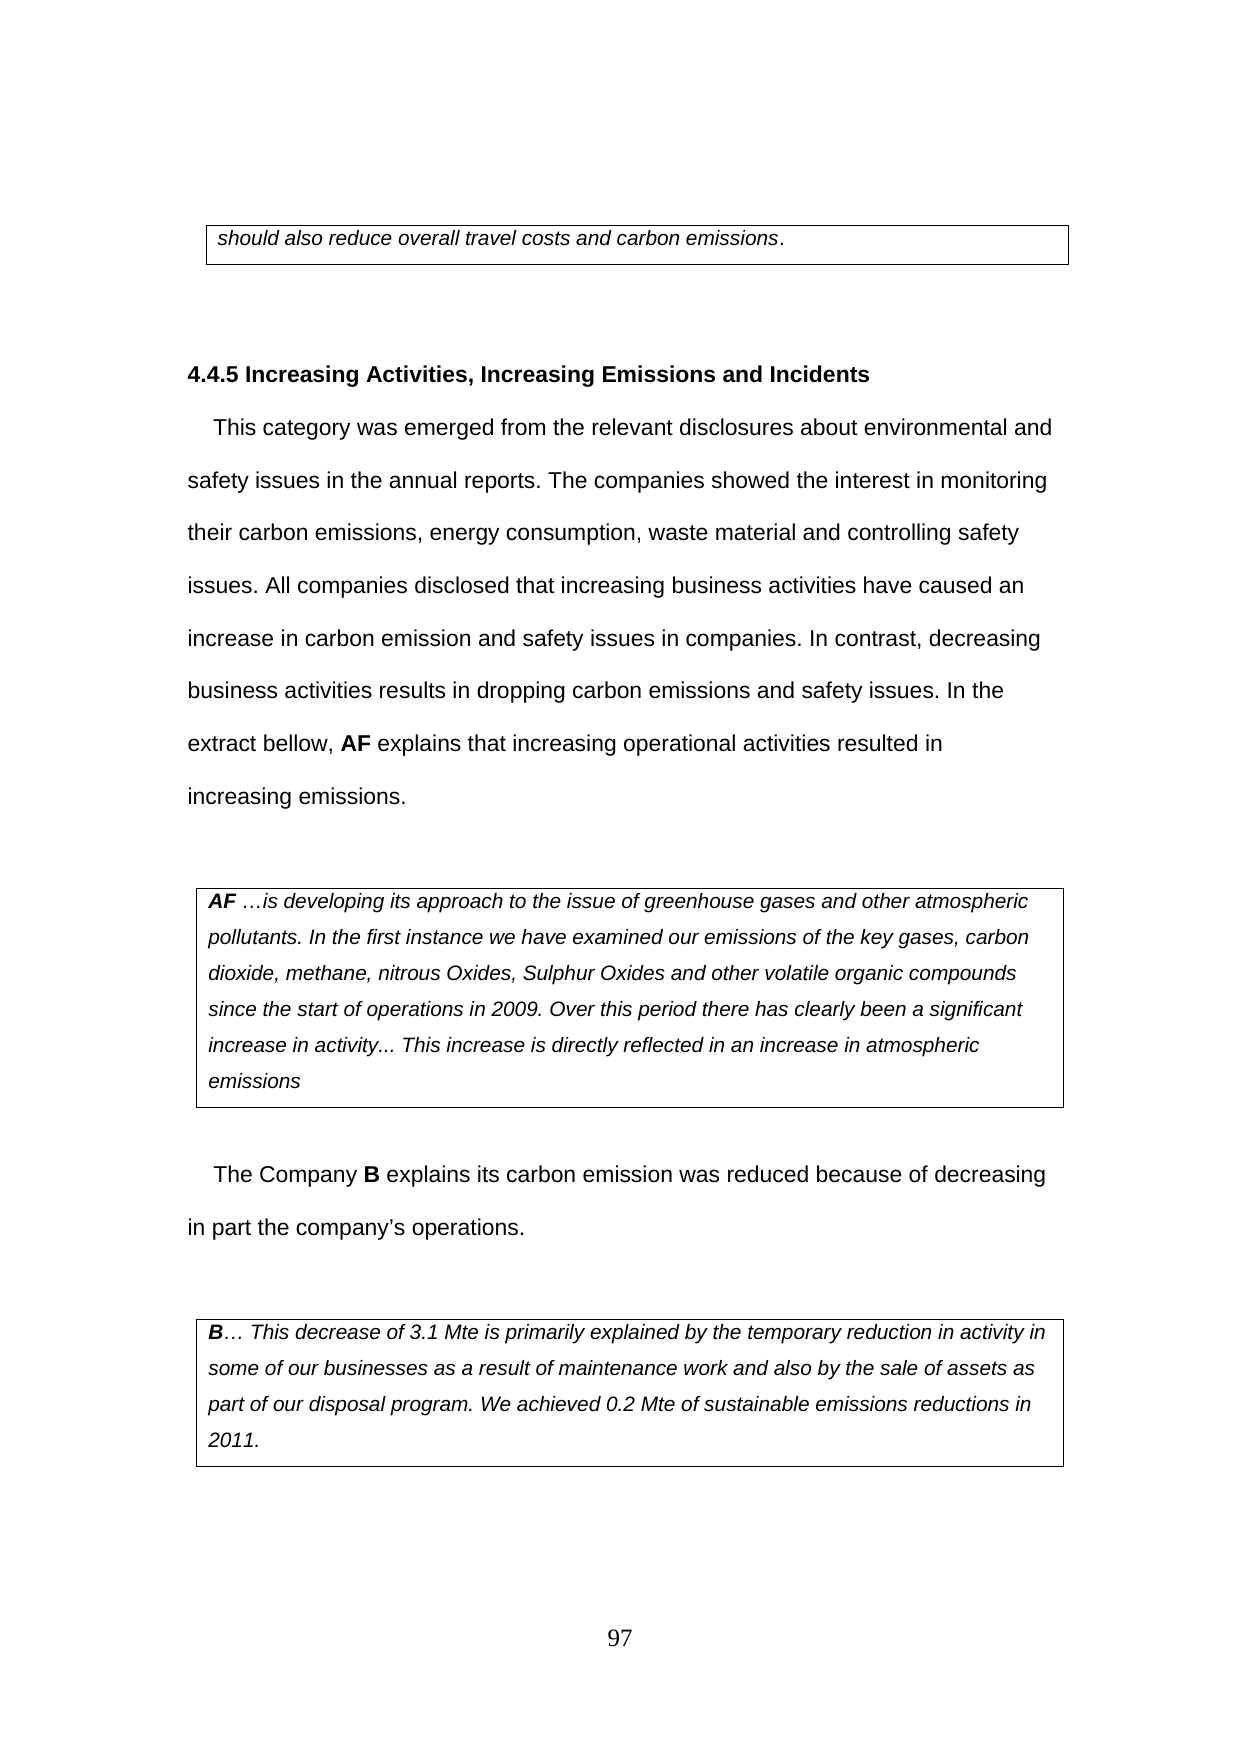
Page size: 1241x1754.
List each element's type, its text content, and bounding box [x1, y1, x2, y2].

table_header AF …is developing its approach to the issue of greenhouse gases and other atmospheric pollutants. In the first instance we have examined our emissions of the key gases, carbon dioxide, methane, nitrous Oxides, Sulphur Oxides and other volatile organic compounds since the start of operations in 2009. Over this period there has clearly been a significant increase in activity... This increase is directly reflected in an increase in atmospheric emissions [197, 889, 1063, 1107]
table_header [207, 226, 1068, 264]
text The Company B explains its carbon emission was reduced because of decreasing in part the company’s operations. [187, 1161, 1053, 1240]
text This category was emerged from the relevant disclosures about environmental and safety issues in the annual reports. The companies showed the interest in monitoring their carbon emissions, energy consumption, waste material and controlling safety issues. All companies disclosed that increasing business activities have caused an increase in carbon emission and safety issues in companies. In contrast, decreasing business activities results in dropping carbon emissions and safety issues. In the extract bellow, AF explains that increasing operational activities resulted in increasing emissions. [187, 414, 1053, 809]
text 4.4.5 Increasing Activities, Increasing Emissions and Incidents [187, 361, 1053, 387]
table_header B… This decrease of 3.1 Mte is primarily explained by the temporary reduction in activity in some of our businesses as a result of maintenance work and also by the sale of assets as part of our disposal program. We achieved 0.2 Mte of sustainable emissions reductions in 2011. [197, 1320, 1063, 1466]
